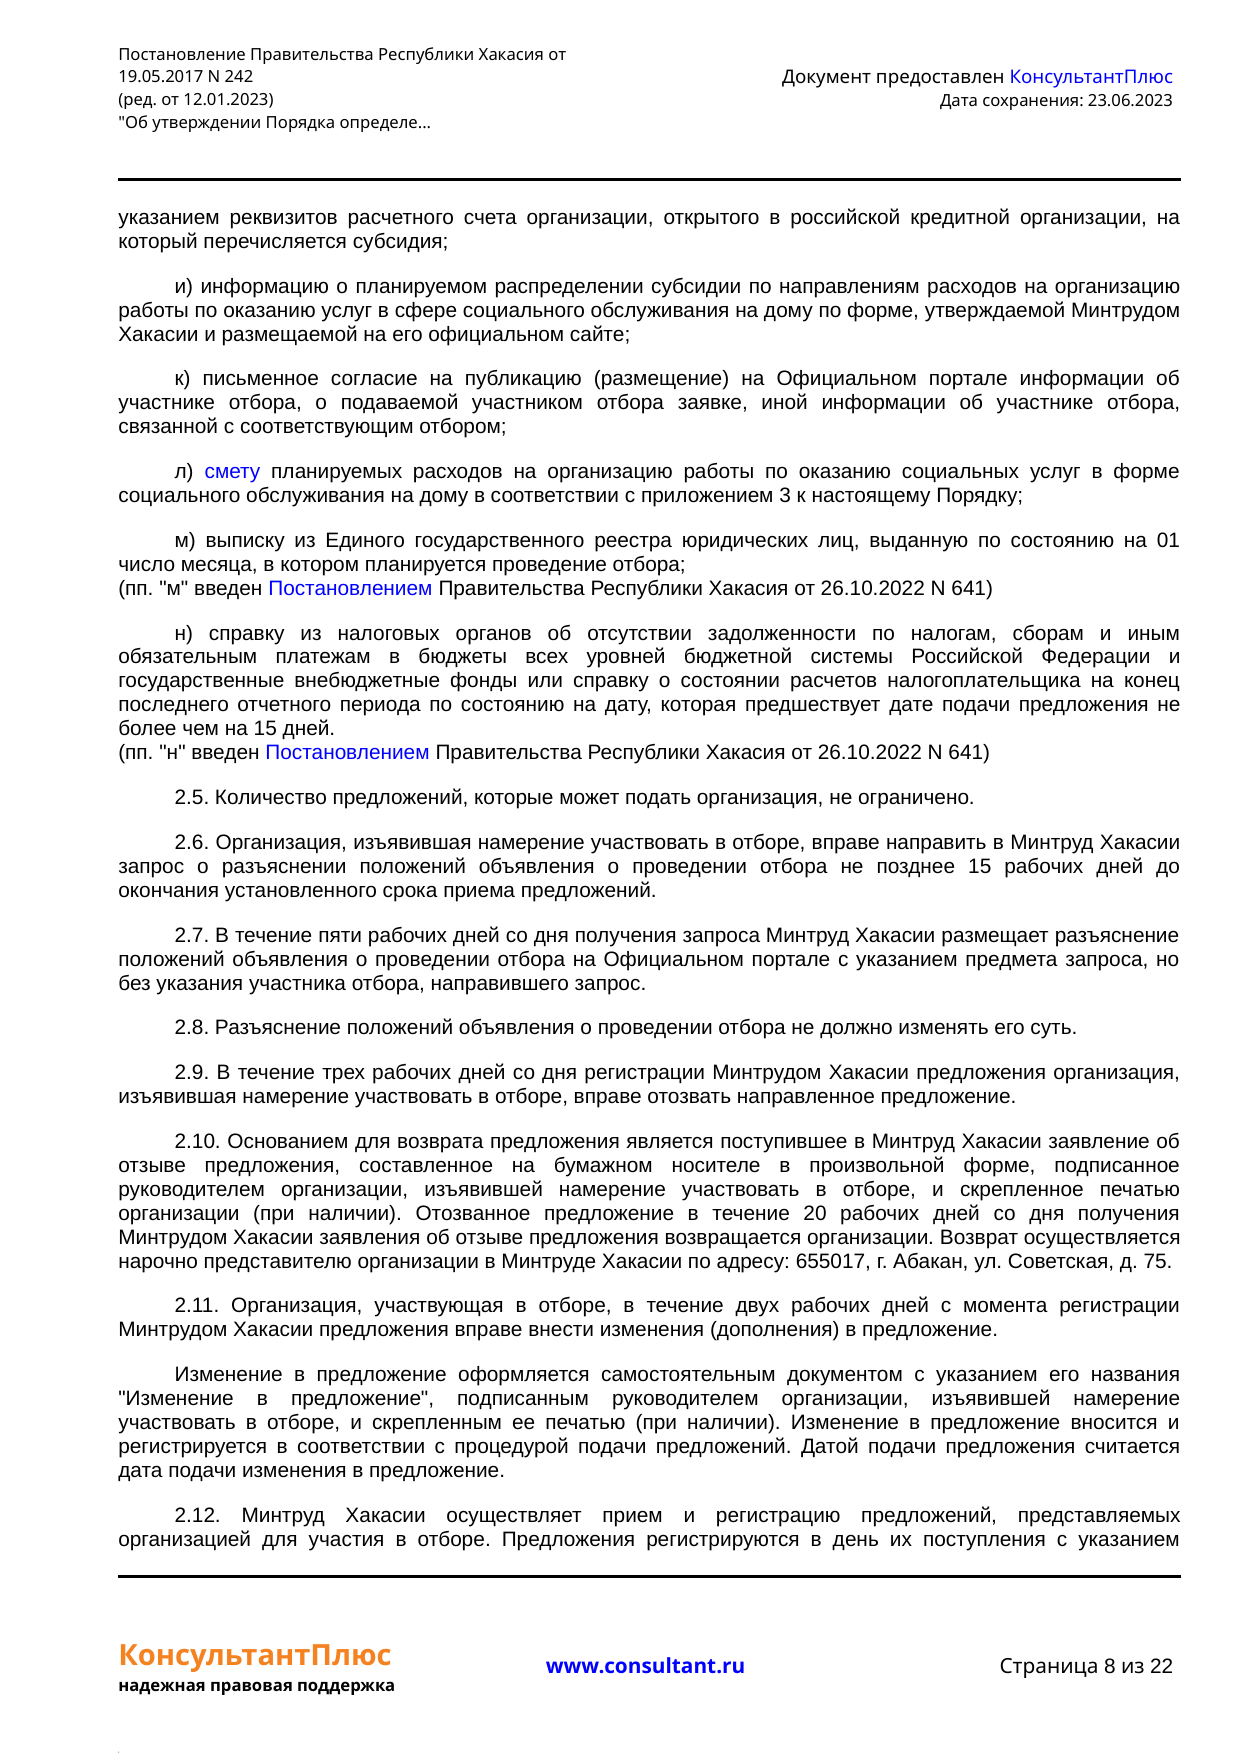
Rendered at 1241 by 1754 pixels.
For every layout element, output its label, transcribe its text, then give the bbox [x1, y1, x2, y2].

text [118, 205, 1181, 253]
text 2.5. Количество предложений, которые может подать организация, не ограничено. [118, 785, 1181, 809]
text 2.7. В течение пяти рабочих дней со дня получения запроса Минтруд Хакасии размещает разъяснение положений объявления о проведении отбора на Официальном портале с указанием предмета запроса, но без указания участника отбора, направившего запрос. [118, 922, 1181, 994]
text н) справку из налоговых органов об отсутствии задолженности по налогам, сборам и иным обязательным платежам в бюджеты всех уровней бюджетной системы Российской Федерации и государственные внебюджетные фонды или справку о состоянии расчетов налогоплательщика на конец последнего отчетного периода по состоянию на дату, которая предшествует дате подачи предложения не более чем на 15 дней. [118, 620, 1181, 740]
text 2.10. Основанием для возврата предложения является поступившее в Минтруд Хакасии заявление об отзыве предложения, составленное на бумажном носителе в произвольной форме, подписанное руководителем организации, изъявившей намерение участвовать в отборе, и скрепленное печатью организации (при наличии). Отозванное предложение в течение 20 рабочих дней со дня получения Минтрудом Хакасии заявления об отзыве предложения возвращается организации. Возврат осуществляется нарочно представителю организации в Минтруде Хакасии по адресу: 655017, г. Абакан, ул. Советская, д. 75. [118, 1129, 1181, 1272]
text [118, 1503, 1181, 1551]
text 2.6. Организация, изъявившая намерение участвовать в отборе, вправе направить в Минтруд Хакасии запрос о разъяснении положений объявления о проведении отбора не позднее 15 рабочих дней до окончания установленного срока приема предложений. [118, 830, 1181, 902]
text 2.8. Разъяснение положений объявления о проведении отбора не должно изменять его суть. [118, 1015, 1181, 1039]
text л) смету планируемых расходов на организацию работы по оказанию социальных услуг в форме социального обслуживания на дому в соответствии с приложением 3 к настоящему Порядку; [118, 459, 1181, 507]
text (пп. "н" введен Постановлением Правительства Республики Хакасия от 26.10.2022 N 641) [118, 740, 1181, 764]
text к) письменное согласие на публикацию (размещение) на Официальном портале информации об участнике отбора, о подаваемой участником отбора заявке, иной информации об участнике отбора, связанной с соответствующим отбором; [118, 366, 1181, 438]
text Изменение в предложение оформляется самостоятельным документом с указанием его названия "Изменение в предложение", подписанным руководителем организации, изъявившей намерение участвовать в отборе, и скрепленным ее печатью (при наличии). Изменение в предложение вносится и регистрируется в соответствии с процедурой подачи предложений. Датой подачи предложения считается дата подачи изменения в предложение. [118, 1362, 1181, 1482]
text и) информацию о планируемом распределении субсидии по направлениям расходов на организацию работы по оказанию услуг в сфере социального обслуживания на дому по форме, утверждаемой Минтрудом Хакасии и размещаемой на его официальном сайте; [118, 273, 1181, 345]
text (пп. "м" введен Постановлением Правительства Республики Хакасия от 26.10.2022 N 641) [118, 576, 1181, 599]
text м) выписку из Единого государственного реестра юридических лиц, выданную по состоянию на 01 число месяца, в котором планируется проведение отбора; [118, 528, 1181, 576]
text 2.11. Организация, участвующая в отборе, в течение двух рабочих дней с момента регистрации Минтрудом Хакасии предложения вправе внести изменения (дополнения) в предложение. [118, 1293, 1181, 1341]
text 2.9. В течение трех рабочих дней со дня регистрации Минтрудом Хакасии предложения организация, изъявившая намерение участвовать в отборе, вправе отозвать направленное предложение. [118, 1060, 1181, 1108]
